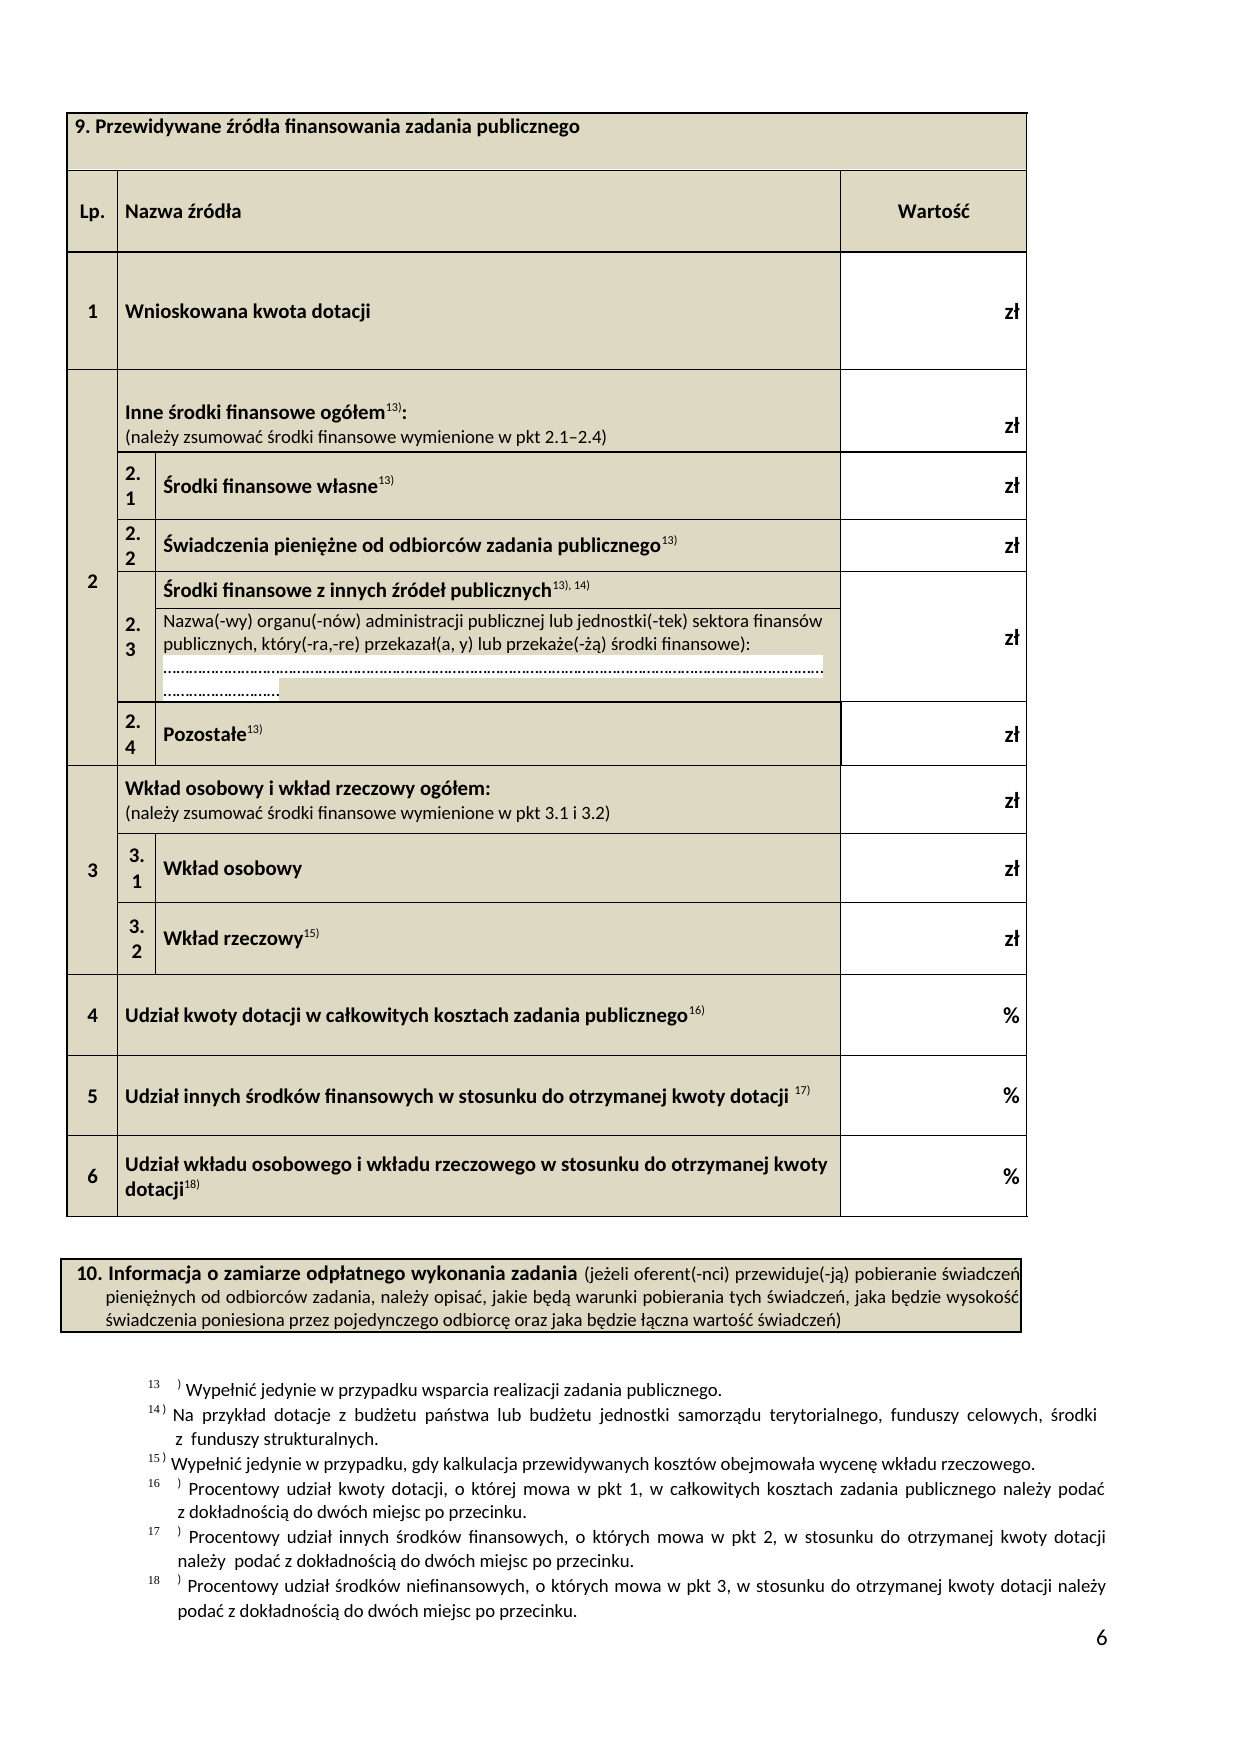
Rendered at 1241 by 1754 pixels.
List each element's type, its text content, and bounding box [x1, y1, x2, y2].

table_cell 3 [68, 766, 117, 974]
table_cell Wnioskowana kwota dotacji [118, 253, 840, 369]
table_cell 4 [68, 975, 117, 1055]
table_header 9. Przewidywane źródła finansowania zadania publicznego [68, 114, 1026, 169]
table_cell Środki finansowe własne13) [156, 453, 840, 519]
table_cell 2.4 [118, 703, 155, 765]
table_cell zł [842, 702, 1026, 765]
table_cell 3.2 [118, 903, 155, 974]
table_cell Nazwa źródła [118, 171, 840, 251]
table_cell zł [841, 903, 1026, 974]
table_cell 2.3 [118, 572, 155, 701]
table_cell Lp. [68, 171, 117, 251]
table_cell zł [841, 453, 1026, 519]
table_cell % [841, 975, 1026, 1055]
table_cell zł [841, 253, 1026, 369]
table_header 10. Informacja o zamiarze odpłatnego wykonania zadania (jeżeli oferent(-nci) przewiduje(-ją) pobieranie świadczeń pieniężnych od odbiorców zadania, należy opisać, jakie będą warunki pobierania tych świadczeń, jaka będzie wysokość świadczenia poniesiona przez pojedynczego odbiorcę oraz jaka będzie łączna wartość świadczeń) [62, 1260, 1020, 1331]
table_cell Nazwa(-wy) organu(-nów) administracji publicznej lub jednostki(-tek) sektora finansów publicznych, który(-ra,-re) przekazał(a, y) lub przekaże(-żą) środki finansowe): ……………………………………………………………………………………………………………………………………………………………… [156, 609, 840, 701]
table_cell Wkład rzeczowy) [156, 903, 840, 974]
table_cell Udział kwoty dotacji w całkowitych kosztach zadania publicznego) [118, 975, 840, 1055]
table_cell 2.2 [118, 520, 155, 571]
table_cell 2.1 [118, 453, 155, 519]
table_cell zł [841, 520, 1026, 571]
table_cell Środki finansowe z innych źródeł publicznych13), ) [156, 572, 840, 608]
table_cell 6 [68, 1136, 117, 1216]
table_cell zł [841, 834, 1026, 902]
table_cell zł [841, 766, 1026, 833]
table_cell 2 [68, 370, 117, 765]
table_cell 5 [68, 1056, 117, 1135]
table_cell Inne środki finansowe ogółem): (należy zsumować środki finansowe wymienione w pkt 2.1–2.4) [118, 370, 840, 451]
table_cell 1 [68, 253, 117, 369]
table_cell % [841, 1136, 1026, 1216]
table_cell % [841, 1056, 1026, 1135]
table_cell Świadczenia pieniężne od odbiorców zadania publicznego13) [156, 520, 840, 571]
table_cell Udział innych środków finansowych w stosunku do otrzymanej kwoty dotacji ) [118, 1056, 840, 1135]
table_cell Wartość [841, 171, 1026, 251]
table_cell Udział wkładu osobowego i wkładu rzeczowego w stosunku do otrzymanej kwoty dotacji) [118, 1136, 840, 1216]
table_cell Wkład osobowy [156, 834, 840, 902]
table_cell zł [841, 370, 1026, 451]
table_cell 3.1 [118, 834, 155, 902]
table_cell Wkład osobowy i wkład rzeczowy ogółem: (należy zsumować środki finansowe wymienione w pkt 3.1 i 3.2) [118, 766, 840, 833]
table_cell Pozostałe13) [156, 703, 840, 765]
table_cell zł [841, 572, 1026, 701]
